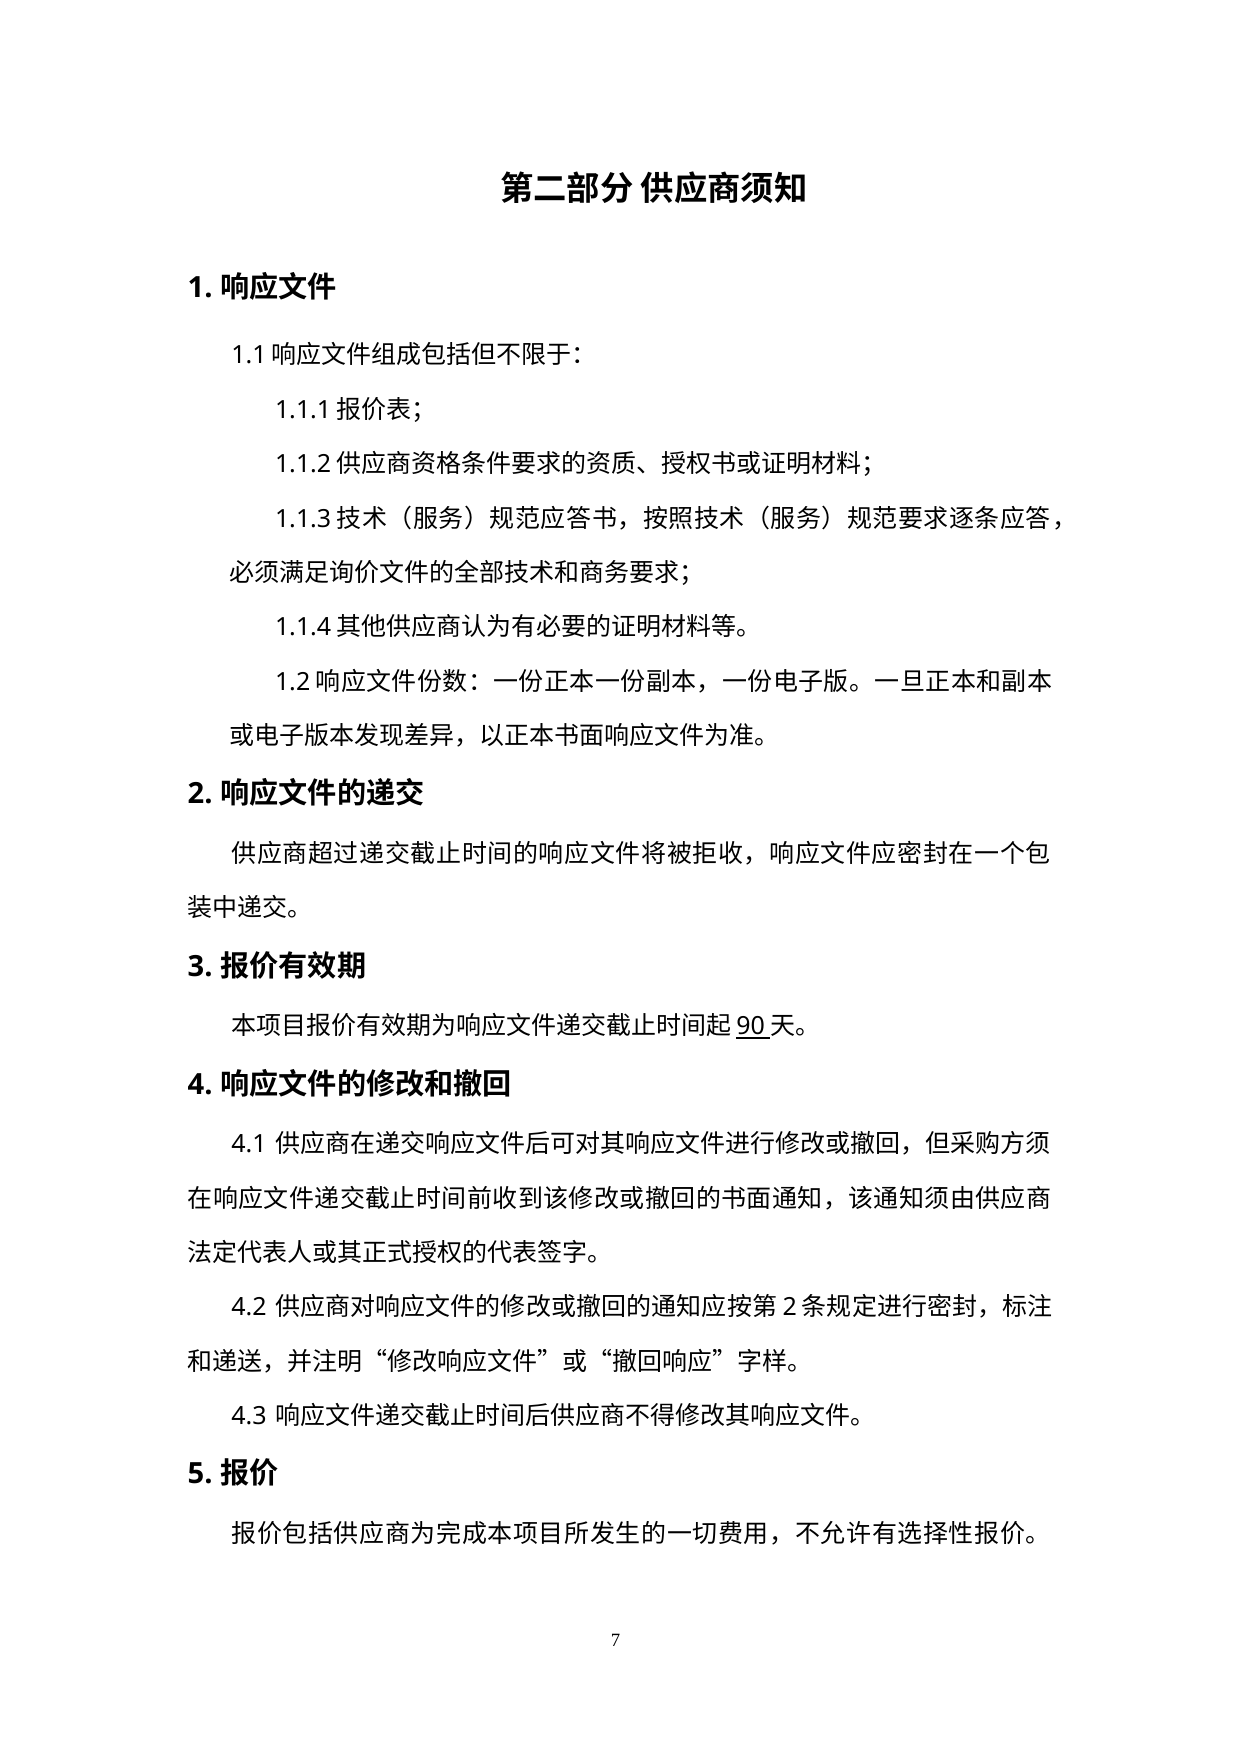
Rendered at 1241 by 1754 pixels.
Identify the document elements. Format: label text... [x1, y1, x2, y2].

list 报价有效期 [187, 942, 1053, 985]
list 1.1.2供应商资格条件要求的资质、授权书或证明材料； [229, 444, 1053, 480]
list 1.1.4其他供应商认为有必要的证明材料等。 [229, 607, 1053, 643]
list 1.1.3技术（服务）规范应答书，按照技术（服务）规范要求逐条应答，必须满足询价文件的全部技术和商务要求； [229, 498, 1053, 589]
text 4.1 供应商在递交响应文件后可对其响应文件进行修改或撤回，但采购方须在响应文件递交截止时间前收到该修改或撤回的书面通知，该通知须由供应商法定代表人或其正式授权的代表签字。 [187, 1124, 1053, 1269]
text 4.3 响应文件递交截止时间后供应商不得修改其响应文件。 [187, 1396, 1053, 1432]
text 1.1响应文件组成包括但不限于： [187, 335, 1053, 371]
text 供应商超过递交截止时间的响应文件将被拒收，响应文件应密封在一个包装中递交。 [187, 833, 1053, 924]
list 响应文件的递交 [187, 770, 1053, 812]
text 本项目报价有效期为响应文件递交截止时间起90天。 [187, 1006, 1053, 1042]
list 1.1.1报价表； [229, 389, 1053, 426]
text 1. 响应文件 [187, 263, 1053, 306]
text 4.2 供应商对响应文件的修改或撤回的通知应按第2条规定进行密封，标注和递送，并注明“修改响应文件”或“撤回响应”字样。 [187, 1287, 1053, 1377]
text 1.2响应文件份数：一份正本一份副本，一份电子版。一旦正本和副本或电子版本发现差异，以正本书面响应文件为准。 [229, 661, 1053, 752]
list 响应文件的修改和撤回 [187, 1060, 1053, 1103]
list 报价 [187, 1450, 1053, 1492]
text 第二部分 供应商须知 [187, 162, 1053, 210]
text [187, 1513, 1053, 1550]
